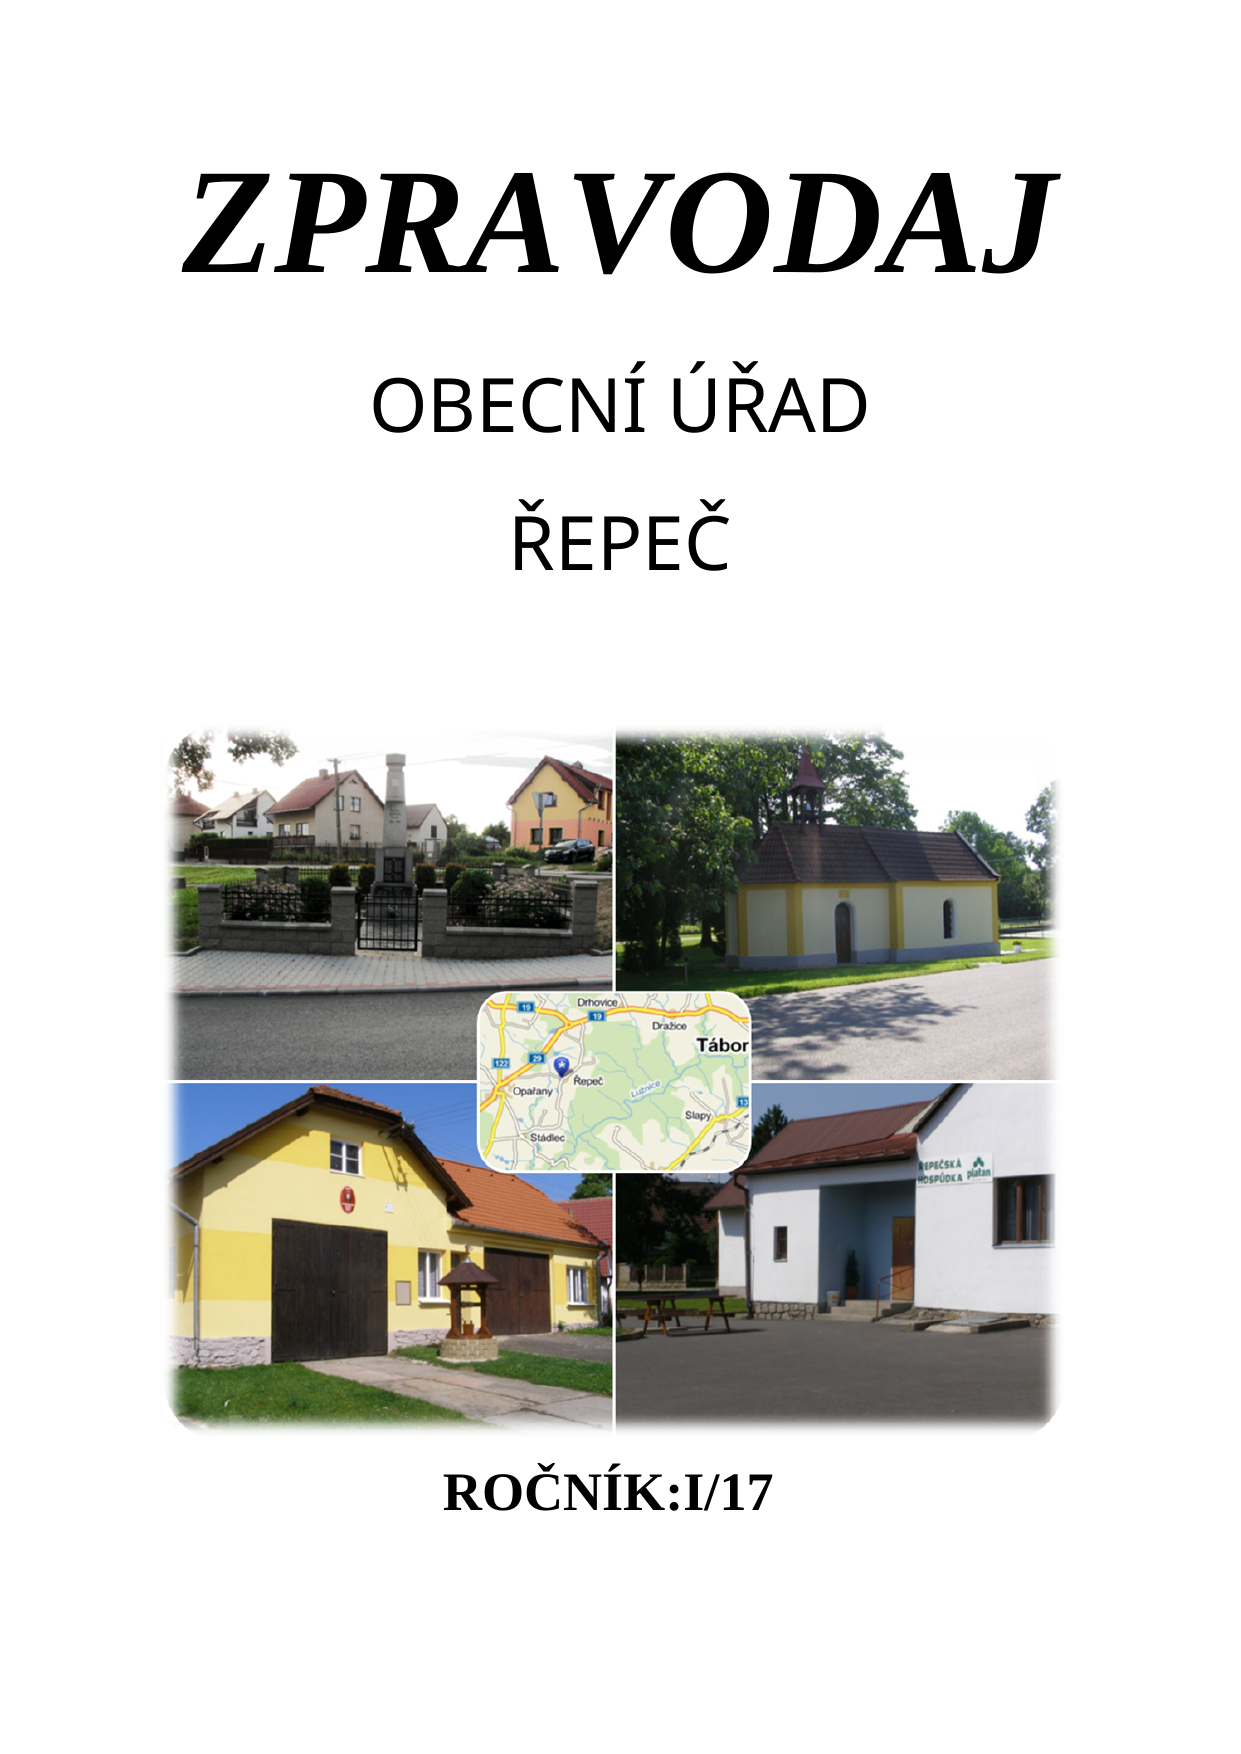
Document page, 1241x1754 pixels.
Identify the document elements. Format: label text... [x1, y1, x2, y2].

text ROČNÍK:I/17 [369, 1460, 1093, 1523]
text OBECNÍ ÚŘAD [148, 352, 1093, 454]
picture [159, 723, 1065, 1437]
text ŘEPEČ [148, 490, 1093, 593]
text ZPRAVODAJ [148, 133, 1093, 305]
